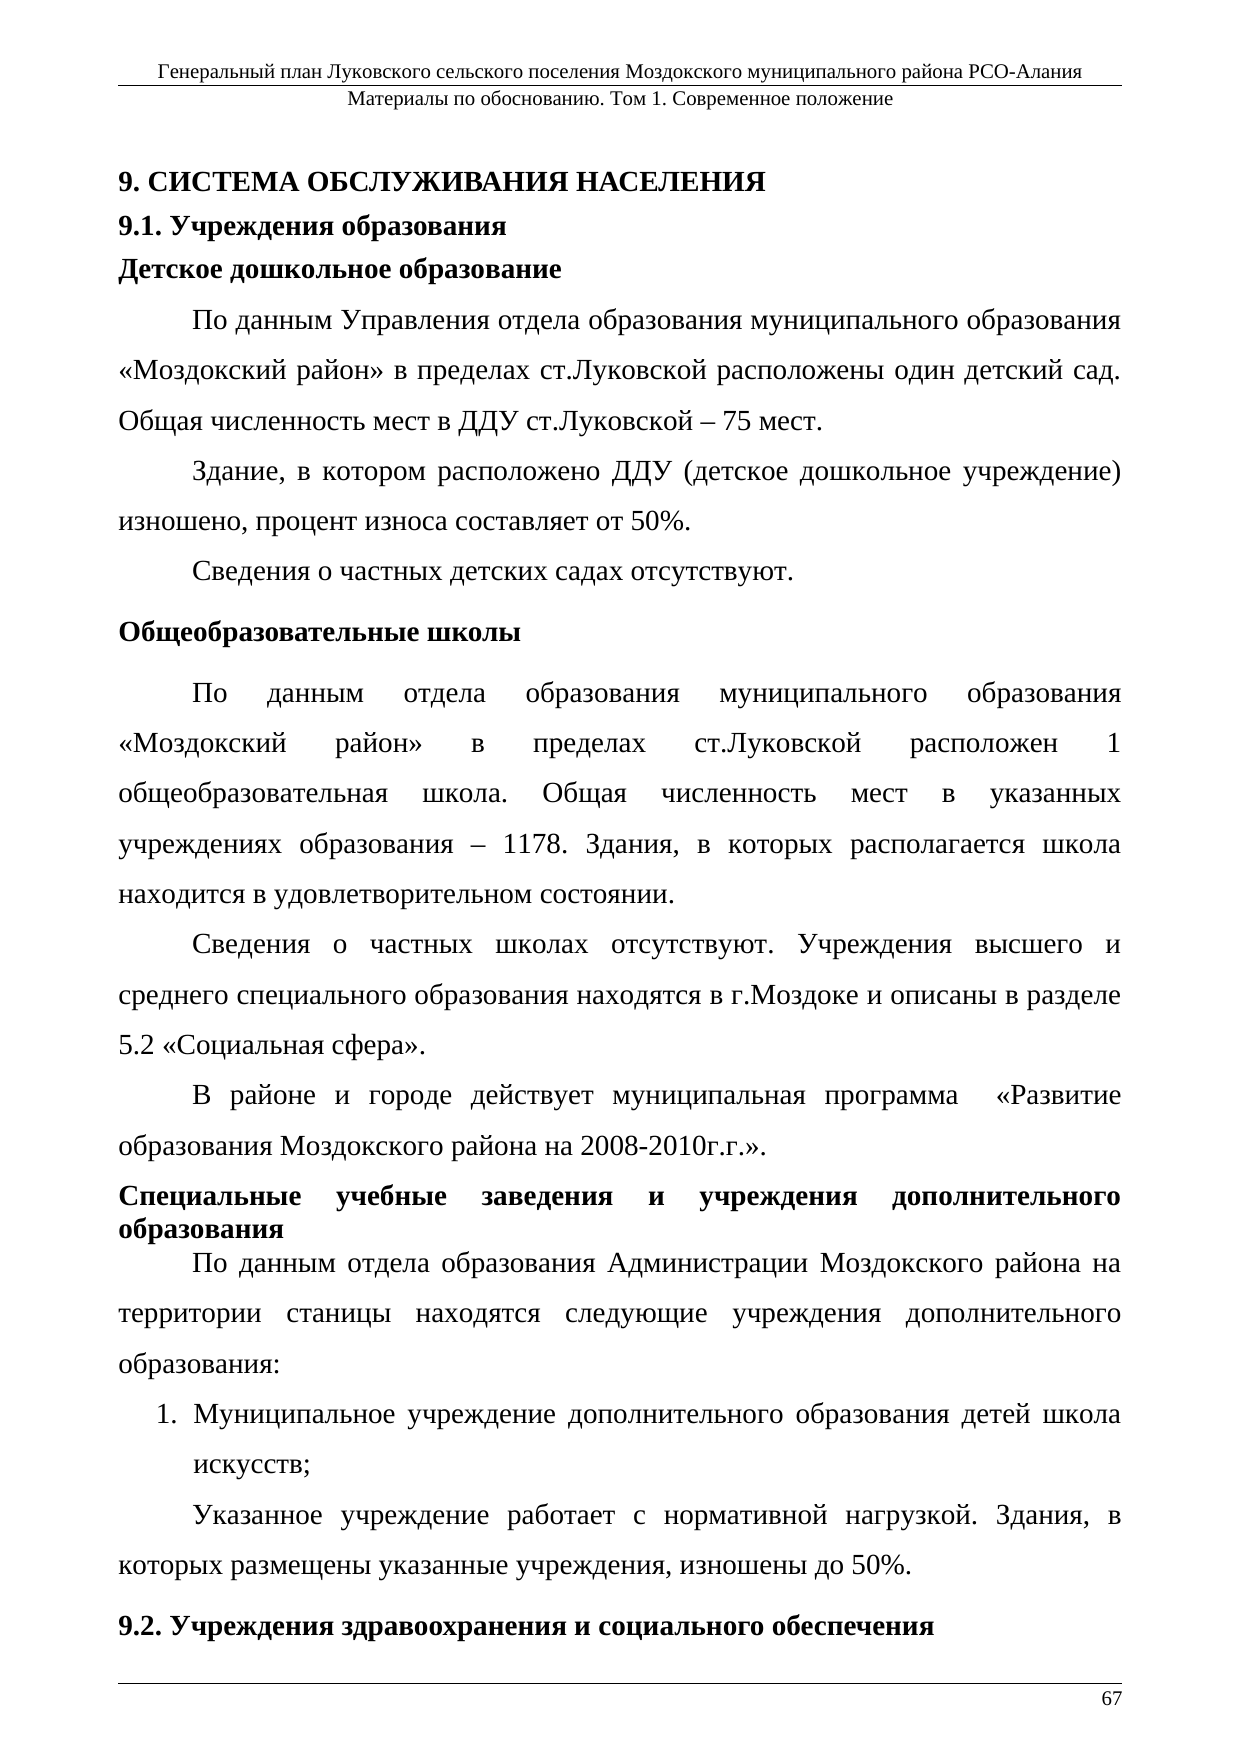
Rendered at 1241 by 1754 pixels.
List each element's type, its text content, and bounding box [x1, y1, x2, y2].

subtitle 9.1. Учреждения образования [118, 208, 1122, 241]
text По данным отдела образования муниципального образования «Моздокский район» в пределах ст.Луковской расположен 1 общеобразовательная школа. Общая численность мест в указанных учреждениях образования – 1178. Здания, в которых располагается школа находится в удовлетворительном состоянии. [118, 675, 1122, 910]
text Детское дошкольное образование [118, 252, 1122, 285]
list Муниципальное учреждение дополнительного образования детей школа искусств; [156, 1396, 1122, 1480]
text В районе и городе действует муниципальная программа «Развитие образования Моздокского района на 2008-2010г.г.». [118, 1077, 1122, 1161]
text По данным Управления отдела образования муниципального образования «Моздокский район» в пределах ст.Луковской расположены один детский сад. Общая численность мест в ДДУ ст.Луковской – 75 мест. [118, 302, 1122, 436]
text Сведения о частных школах отсутствуют. Учреждения высшего и среднего специального образования находятся в г.Моздоке и описаны в разделе 5.2 «Социальная сфера». [118, 927, 1122, 1061]
text Специальные учебные заведения и учреждения дополнительного образования [118, 1178, 1122, 1245]
subtitle Общеобразовательные школы [118, 614, 1122, 648]
text Здание, в котором расположено ДДУ (детское дошкольное учреждение) изношено, процент износа составляет от 50%. [118, 453, 1122, 537]
text Указанное учреждение работает с нормативной нагрузкой. Здания, в которых размещены указанные учреждения, изношены до 50%. [118, 1497, 1122, 1581]
subtitle 9. СИСТЕМА ОБСЛУЖИВАНИЯ НАСЕЛЕНИЯ [118, 164, 1122, 197]
text Сведения о частных детских садах отсутствуют. [118, 553, 1122, 587]
subtitle 9.2. Учреждения здравоохранения и социального обеспечения [118, 1608, 1122, 1641]
text По данным отдела образования Администрации Моздокского района на территории станицы находятся следующие учреждения дополнительного образования: [118, 1245, 1122, 1379]
